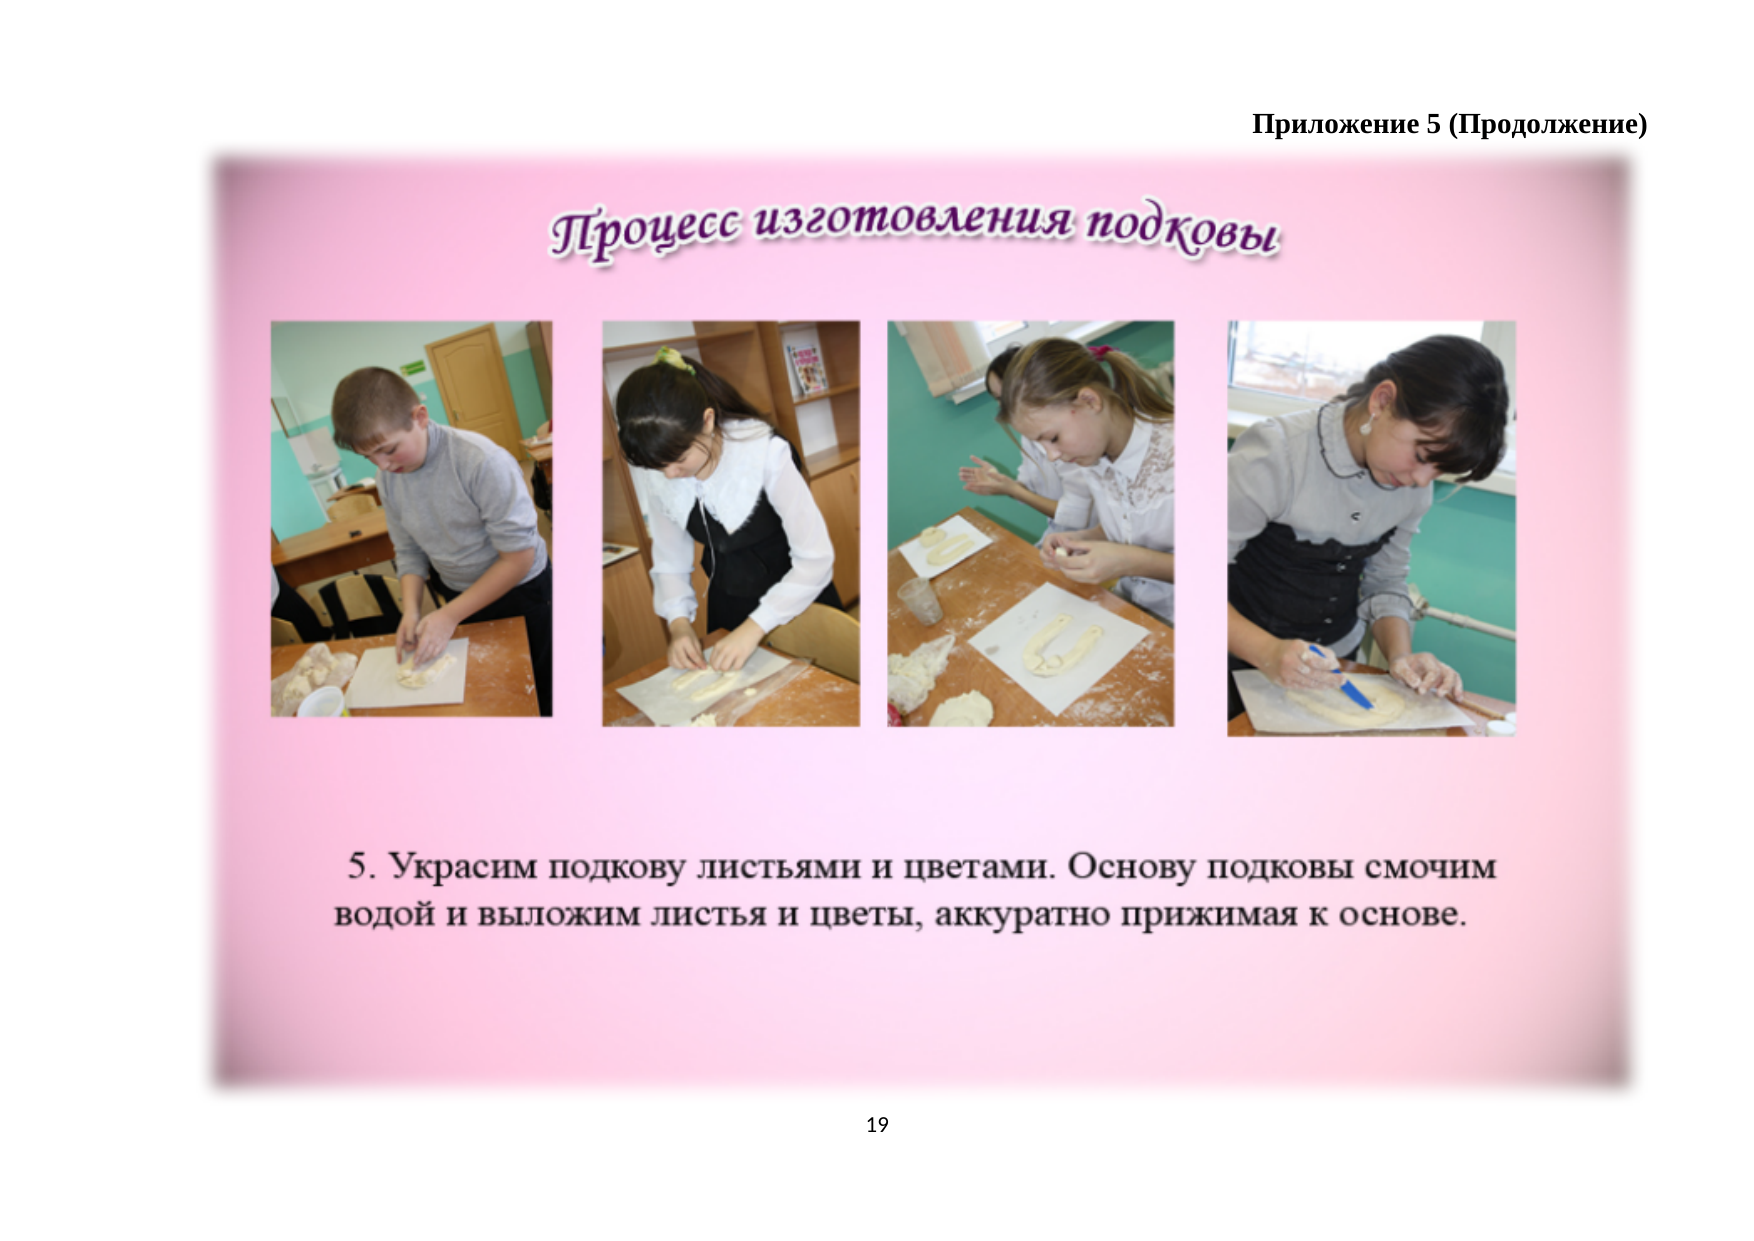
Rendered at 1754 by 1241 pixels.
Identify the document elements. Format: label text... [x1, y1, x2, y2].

picture [225, 168, 1619, 1077]
